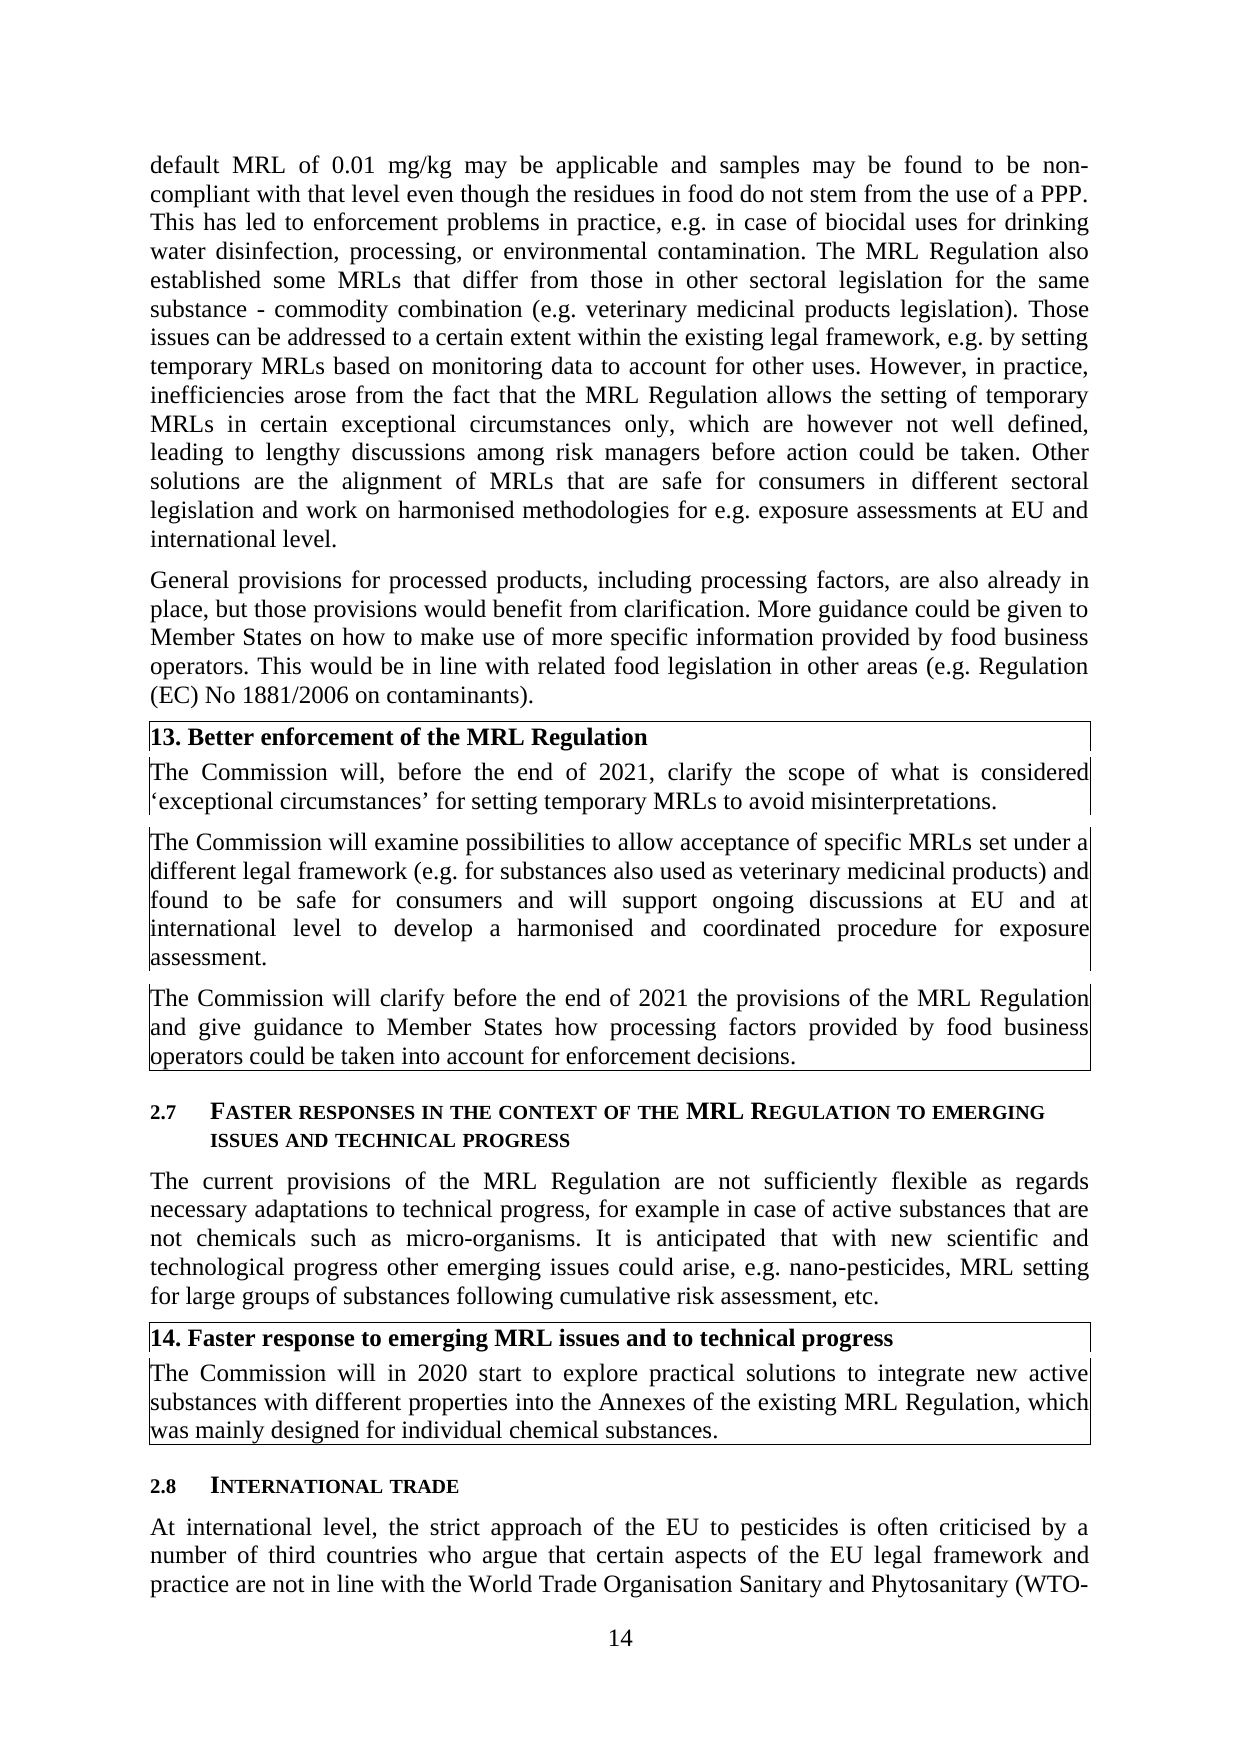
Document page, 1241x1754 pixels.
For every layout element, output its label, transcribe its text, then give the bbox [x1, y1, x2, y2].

text 14. Faster response to emerging MRL issues and to technical progress [150, 1323, 1090, 1352]
text General provisions for processed products, including processing factors, are also already in place, but those provisions would benefit from clarification. More guidance could be given to Member States on how to make use of more specific information provided by food business operators. This would be in line with related food legislation in other areas (e.g. Regulation (EC) No 1881/2006 on contaminants). [150, 565, 1090, 709]
text The Commission will in 2020 start to explore practical solutions to integrate new active substances with different properties into the Annexes of the existing MRL Regulation, which was mainly designed for individual chemical substances. [150, 1358, 1090, 1444]
subtitle International trade [150, 1470, 1090, 1499]
text 13. Better enforcement of the MRL Regulation [150, 722, 1090, 751]
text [150, 1512, 1090, 1598]
text The Commission will, before the end of 2021, clarify the scope of what is considered ‘exceptional circumstances’ for setting temporary MRLs to avoid misinterpretations. [150, 757, 1090, 815]
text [150, 150, 1090, 552]
subtitle Faster responses in the context of the MRL Regulation to emerging issues and technical progress [150, 1096, 1090, 1153]
text The current provisions of the MRL Regulation are not sufficiently flexible as regards necessary adaptations to technical progress, for example in case of active substances that are not chemicals such as micro-organisms. It is anticipated that with new scientific and technological progress other emerging issues could arise, e.g. nano-pesticides, MRL setting for large groups of substances following cumulative risk assessment, etc. [150, 1166, 1090, 1309]
text The Commission will clarify before the end of 2021 the provisions of the MRL Regulation and give guidance to Member States how processing factors provided by food business operators could be taken into account for enforcement decisions. [149, 983, 1090, 1070]
text The Commission will examine possibilities to allow acceptance of specific MRLs set under a different legal framework (e.g. for substances also used as veterinary medicinal products) and found to be safe for consumers and will support ongoing discussions at EU and at international level to develop a harmonised and coordinated procedure for exposure assessment. [150, 827, 1090, 971]
